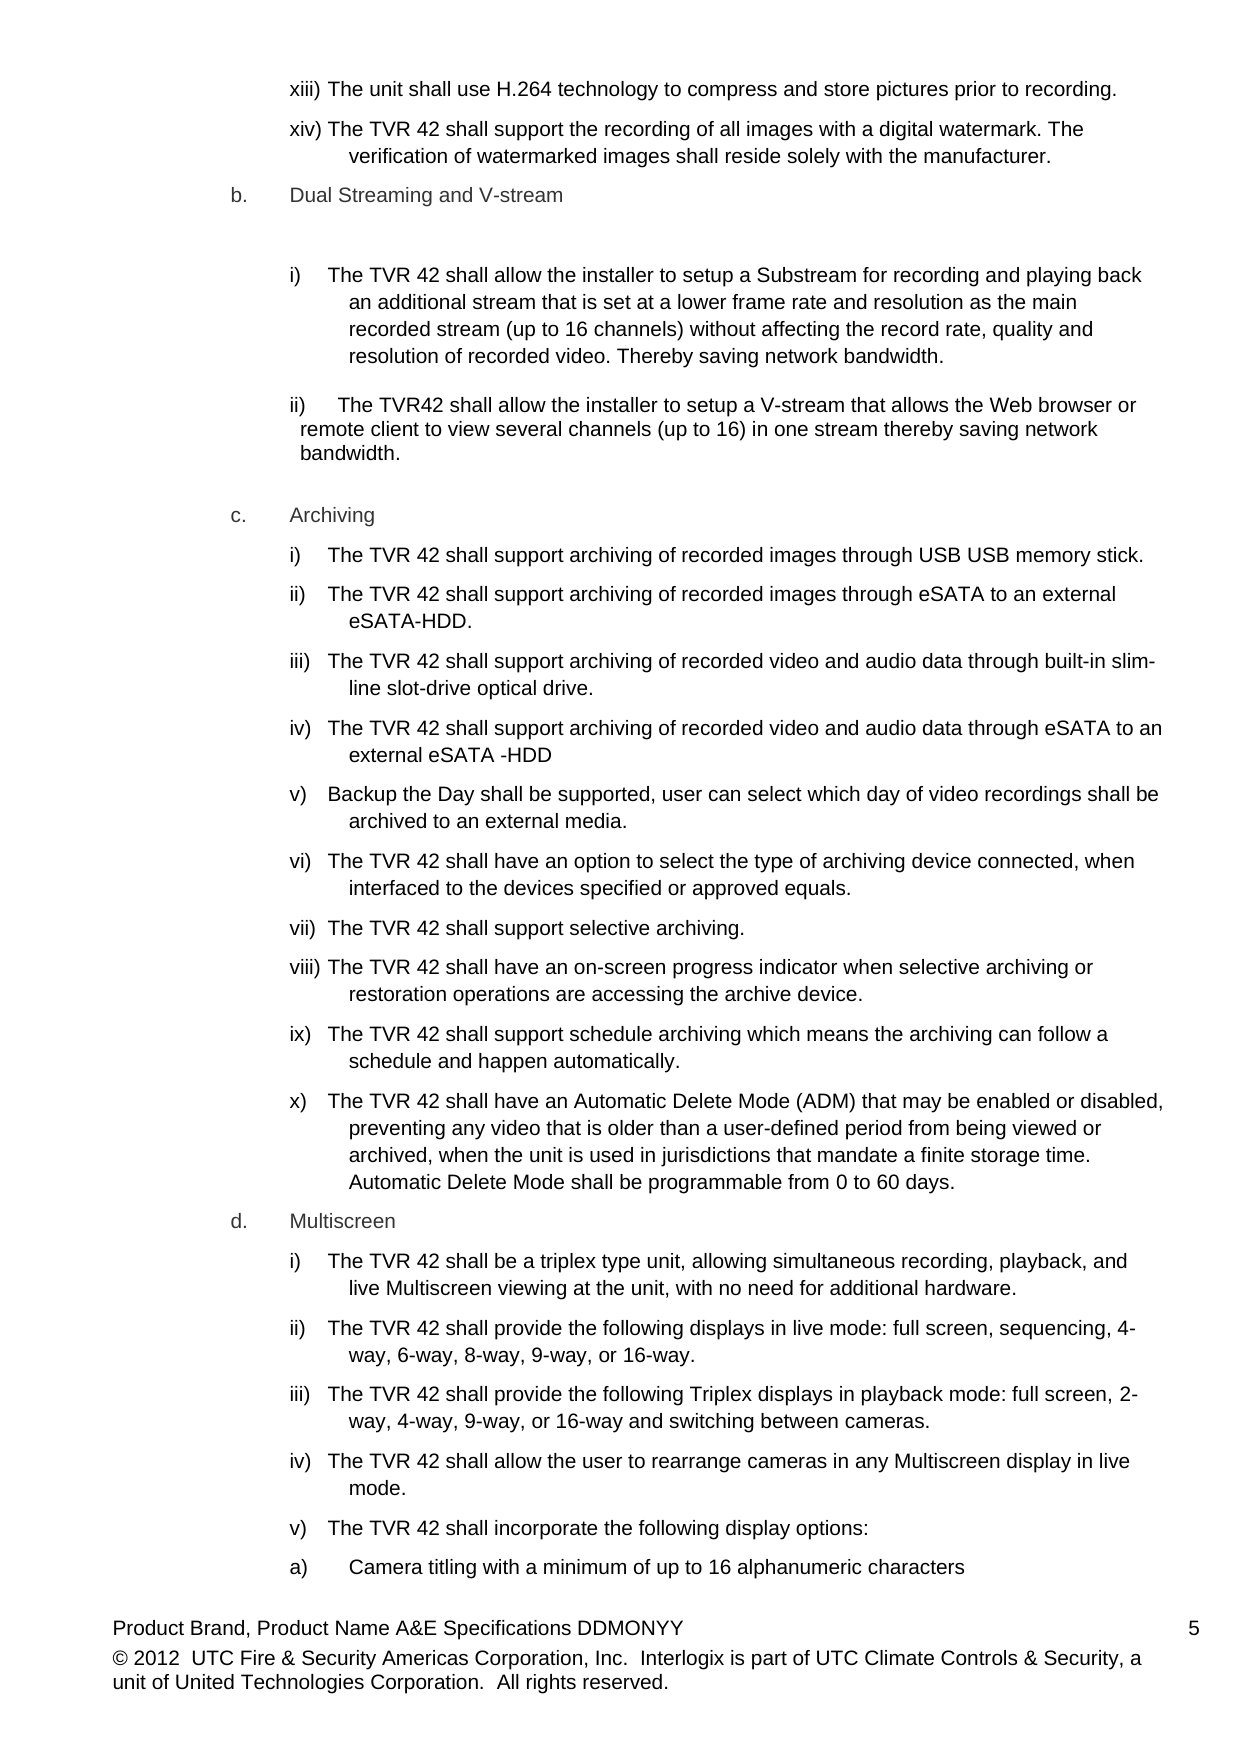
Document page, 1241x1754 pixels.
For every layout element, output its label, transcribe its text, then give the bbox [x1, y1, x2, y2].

subtitle The TVR 42 shall have an on-screen progress indicator when selective archiving or restoration operations are accessing the archive device. [289, 953, 1165, 1007]
subtitle Multiscreen [230, 1207, 1165, 1234]
subtitle The TVR 42 shall provide the following displays in live mode: full screen, sequencing, 4-way, 6-way, 8-way, 9-way, or 16-way. [289, 1313, 1165, 1368]
subtitle The TVR 42 shall support archiving of recorded video and audio data through eSATA to an external eSATA -HDD [289, 713, 1165, 768]
subtitle The TVR 42 shall have an Automatic Delete Mode (ADM) that may be enabled or disabled, preventing any video that is older than a user-defined period from being viewed or archived, when the unit is used in jurisdictions that mandate a finite storage time. Automatic Delete Mode shall be programmable from 0 to 60 days. [289, 1086, 1165, 1195]
subtitle The TVR 42 shall allow the installer to setup a Substream for recording and playing back an additional stream that is set at a lower frame rate and resolution as the main recorded stream (up to 16 channels) without affecting the record rate, quality and resolution of recorded video. Thereby saving network bandwidth. [289, 260, 1165, 369]
subtitle Backup the Day shall be supported, user can select which day of video recordings shall be archived to an external media. [289, 780, 1165, 834]
subtitle The TVR 42 shall support archiving of recorded images through USB USB memory stick. [289, 541, 1165, 568]
subtitle Archiving [230, 501, 1165, 528]
subtitle The TVR 42 shall be a triplex type unit, allowing simultaneous recording, playback, and live Multiscreen viewing at the unit, with no need for additional hardware. [289, 1247, 1165, 1301]
subtitle Dual Streaming and V-stream [230, 181, 1165, 208]
subtitle The TVR 42 shall support archiving of recorded video and audio data through built-in slim-line slot-drive optical drive. [289, 647, 1165, 701]
subtitle The TVR 42 shall support archiving of recorded images through eSATA to an external eSATA-HDD. [289, 580, 1165, 634]
subtitle The TVR 42 shall support schedule archiving which means the archiving can follow a schedule and happen automatically. [289, 1020, 1165, 1074]
subtitle The TVR 42 shall provide the following Triplex displays in playback mode: full screen, 2-way, 4-way, 9-way, or 16-way and switching between cameras. [289, 1380, 1165, 1434]
subtitle The TVR 42 shall incorporate the following display options: [289, 1513, 1165, 1541]
subtitle The unit shall use H.264 technology to compress and store pictures prior to recording. [289, 75, 1165, 102]
subtitle The TVR 42 shall allow the user to rearrange cameras in any Multiscreen display in live mode. [289, 1447, 1165, 1501]
subtitle The TVR 42 shall support the recording of all images with a digital watermark. The verification of watermarked images shall reside solely with the manufacturer. [289, 114, 1165, 169]
subtitle The TVR 42 shall support selective archiving. [289, 913, 1165, 941]
text ii) The TVR42 shall allow the installer to setup a V-stream that allows the Web browser or remote client to view several channels (up to 16) in one stream thereby saving network bandwidth. [289, 393, 1165, 464]
subtitle Camera titling with a minimum of up to 16 alphanumeric characters [289, 1553, 1165, 1580]
subtitle The TVR 42 shall have an option to select the type of archiving device connected, when interfaced to the devices specified or approved equals. [289, 847, 1165, 901]
